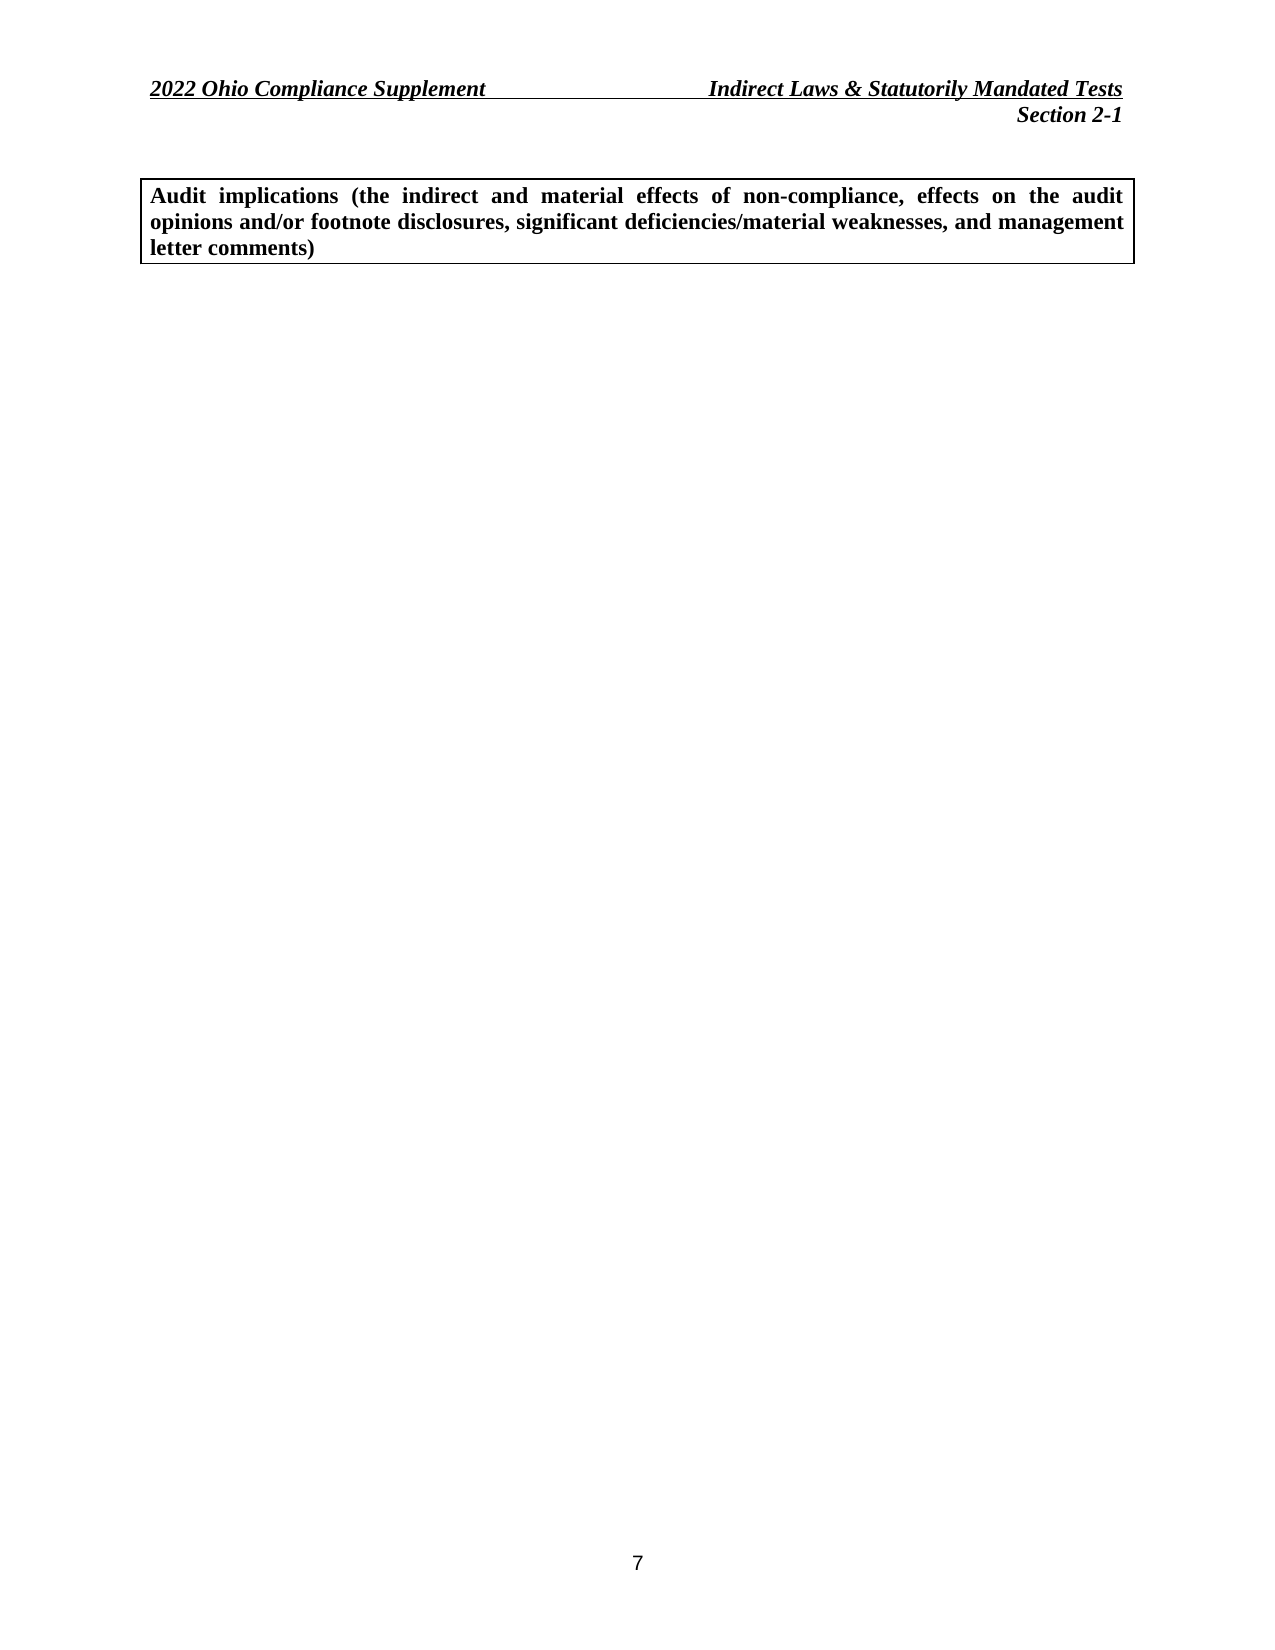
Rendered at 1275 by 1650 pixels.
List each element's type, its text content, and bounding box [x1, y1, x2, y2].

text Audit implications (the indirect and material effects of non-compliance, effects on the audit opinions and/or footnote disclosures, significant deficiencies/material weaknesses, and management letter comments) [142, 180, 1133, 263]
